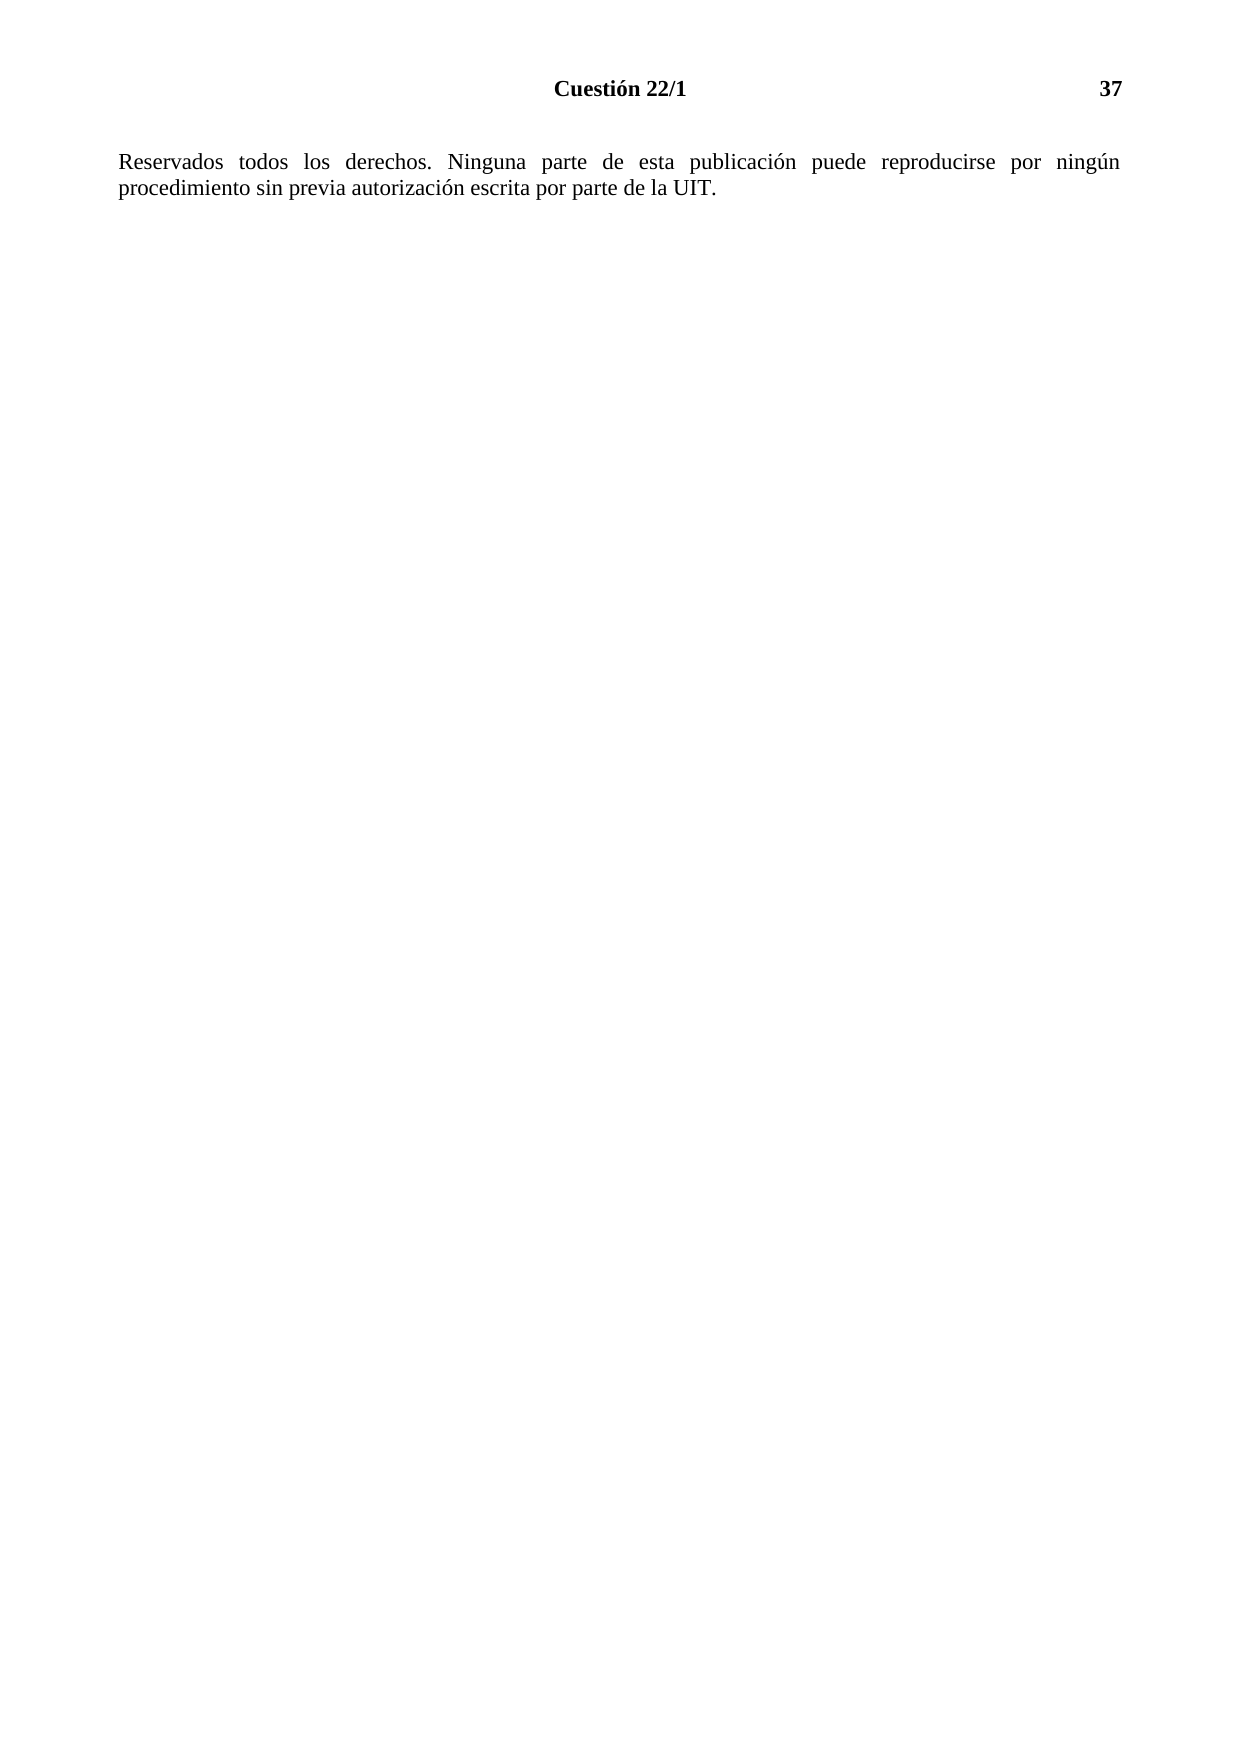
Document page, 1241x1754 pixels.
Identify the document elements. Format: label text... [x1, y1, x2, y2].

text Reservados todos los derechos. Ninguna parte de esta publicación puede reproducirse por ningún procedimiento sin previa autorización escrita por parte de la UIT. [118, 148, 1122, 200]
